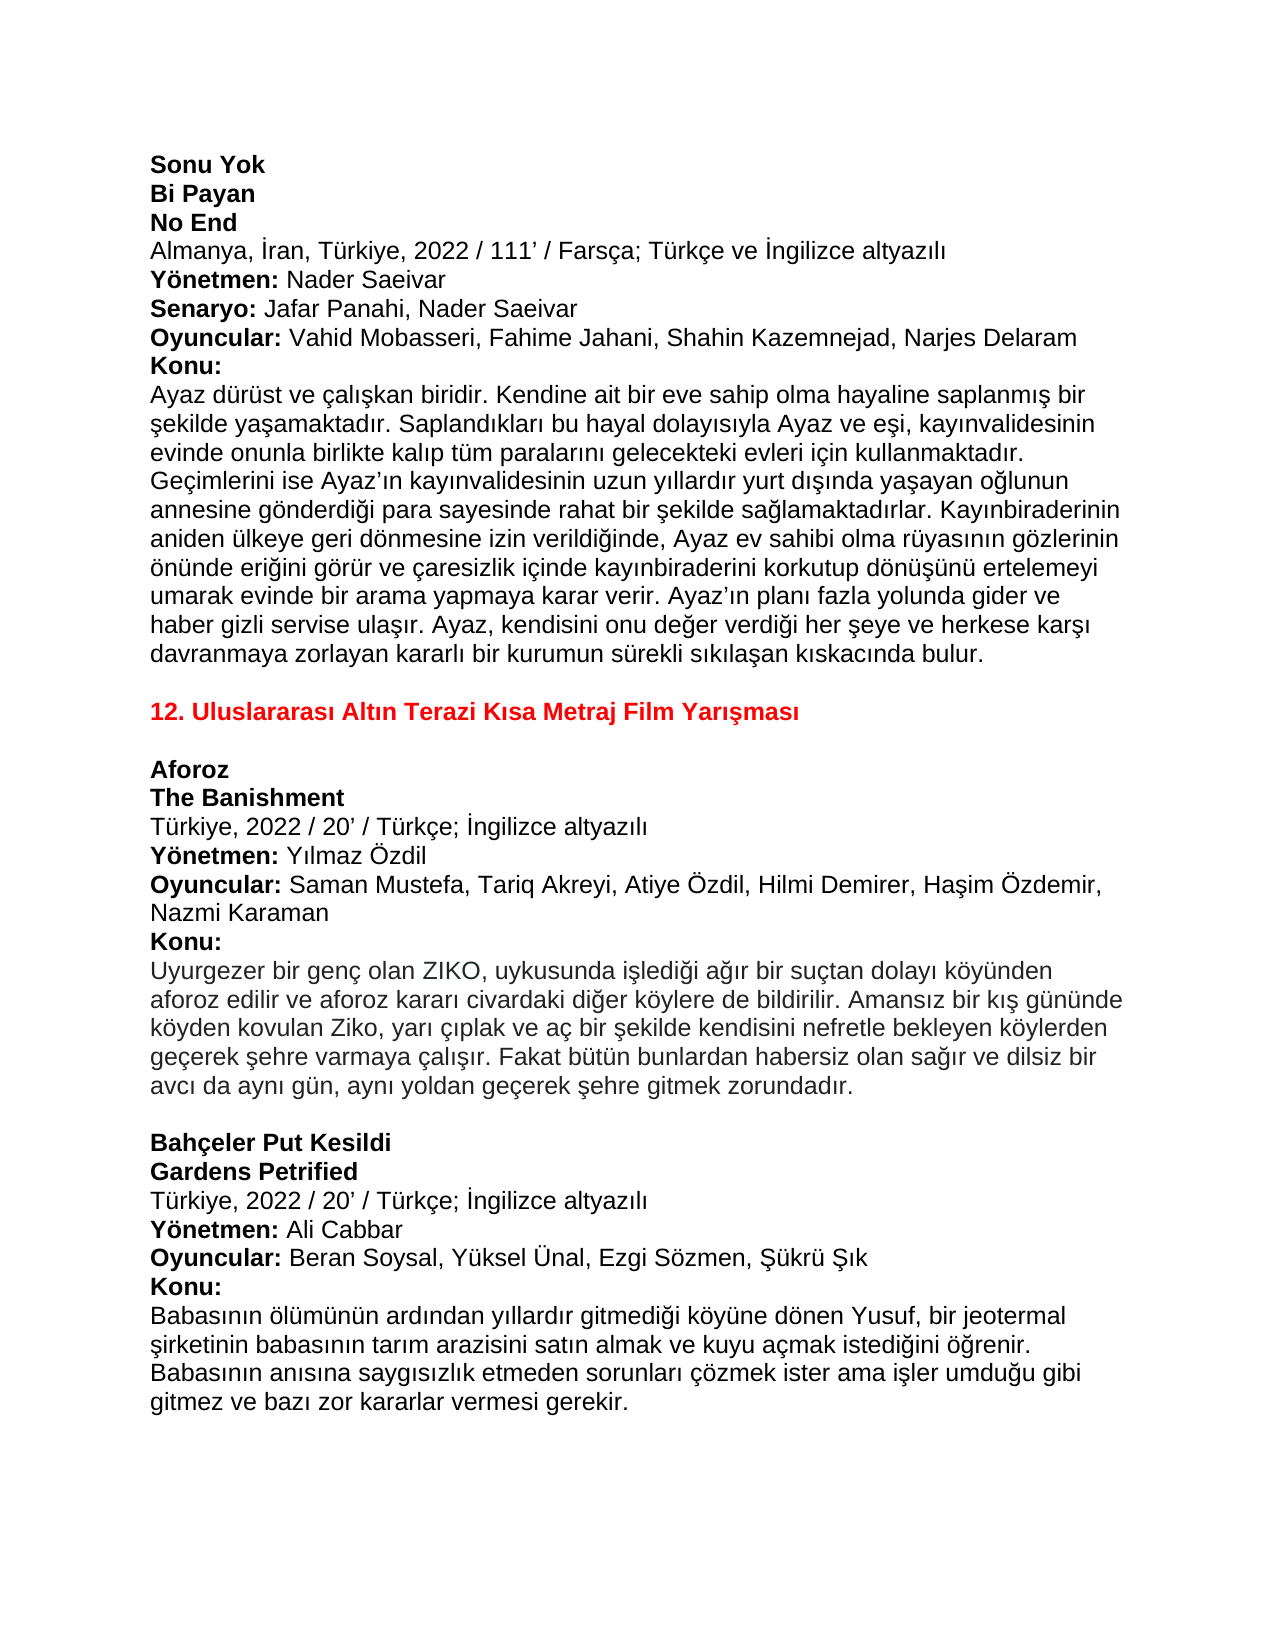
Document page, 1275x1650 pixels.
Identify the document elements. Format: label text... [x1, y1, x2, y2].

text Oyuncular: Vahid Mobasseri, Fahime Jahani, Shahin Kazemnejad, Narjes Delaram [150, 322, 1125, 351]
text Bahçeler Put Kesildi [150, 1128, 1125, 1157]
text Yönetmen: Yılmaz Özdil Oyuncular: Saman Mustefa, Tariq Akreyi, Atiye Özdil, Hilmi Demirer, Haşim Özdemir, Nazmi Karaman Konu: [150, 841, 1125, 956]
text Konu: [150, 351, 1125, 380]
text Ayaz dürüst ve çalışkan biridir. Kendine ait bir eve sahip olma hayaline saplanmış bir şekilde yaşamaktadır. Saplandıkları bu hayal dolayısıyla Ayaz ve eşi, kayınvalidesinin evinde onunla birlikte kalıp tüm paralarını gelecekteki evleri için kullanmaktadır. Geçimlerini ise Ayaz’ın kayınvalidesinin uzun yıllardır yurt dışında yaşayan oğlunun annesine gönderdiği para sayesinde rahat bir şekilde sağlamaktadırlar. Kayınbiraderinin aniden ülkeye geri dönmesine izin verildiğinde, Ayaz ev sahibi olma rüyasının gözlerinin önünde eriğini görür ve çaresizlik içinde kayınbiraderini korkutup dönüşünü ertelemeyi umarak evinde bir arama yapmaya karar verir. Ayaz’ın planı fazla yolunda gider ve haber gizli servise ulaşır. Ayaz, kendisini onu değer verdiği her şeye ve herkese karşı davranmaya zorlayan kararlı bir kurumun sürekli sıkılaşan kıskacında bulur. [150, 380, 1125, 667]
text Bi Payan [150, 179, 1125, 207]
text The Banishment Türkiye, 2022 / 20’ / Türkçe; İngilizce altyazılı [150, 783, 1125, 841]
text Aforoz [150, 754, 1125, 783]
text Gardens Petrified Türkiye, 2022 / 20’ / Türkçe; İngilizce altyazılı Yönetmen: Ali Cabbar Oyuncular: Beran Soysal, Yüksel Ünal, Ezgi Sözmen, Şükrü Şık Konu: [150, 1157, 1125, 1301]
text Almanya, İran, Türkiye, 2022 / 111’ / Farsça; Türkçe ve İngilizce altyazılı [150, 236, 1125, 265]
text Uyurgezer bir genç olan ZIKO, uykusunda işlediği ağır bir suçtan dolayı köyünden aforoz edilir ve aforoz kararı civardaki diğer köylere de bildirilir. Amansız bir kış gününde köyden kovulan Ziko, yarı çıplak ve aç bir şekilde kendisini nefretle bekleyen köylerden geçerek şehre varmaya çalışır. Fakat bütün bunlardan habersiz olan sağır ve dilsiz bir avcı da aynı gün, aynı yoldan geçerek şehre gitmek zorundadır. [150, 956, 1125, 1099]
text Yönetmen: Nader Saeivar [150, 265, 1125, 294]
text Sonu Yok [150, 150, 1125, 179]
text Senaryo: Jafar Panahi, Nader Saeivar [150, 294, 1125, 322]
text 12. Uluslararası Altın Terazi Kısa Metraj Film Yarışması [150, 697, 1125, 725]
text No End [150, 207, 1125, 236]
text Babasının ölümünün ardından yıllardır gitmediği köyüne dönen Yusuf, bir jeotermal şirketinin babasının tarım arazisini satın almak ve kuyu açmak istediğini öğrenir. Babasının anısına saygısızlık etmeden sorunları çözmek ister ama işler umduğu gibi gitmez ve bazı zor kararlar vermesi gerekir. [150, 1301, 1125, 1473]
